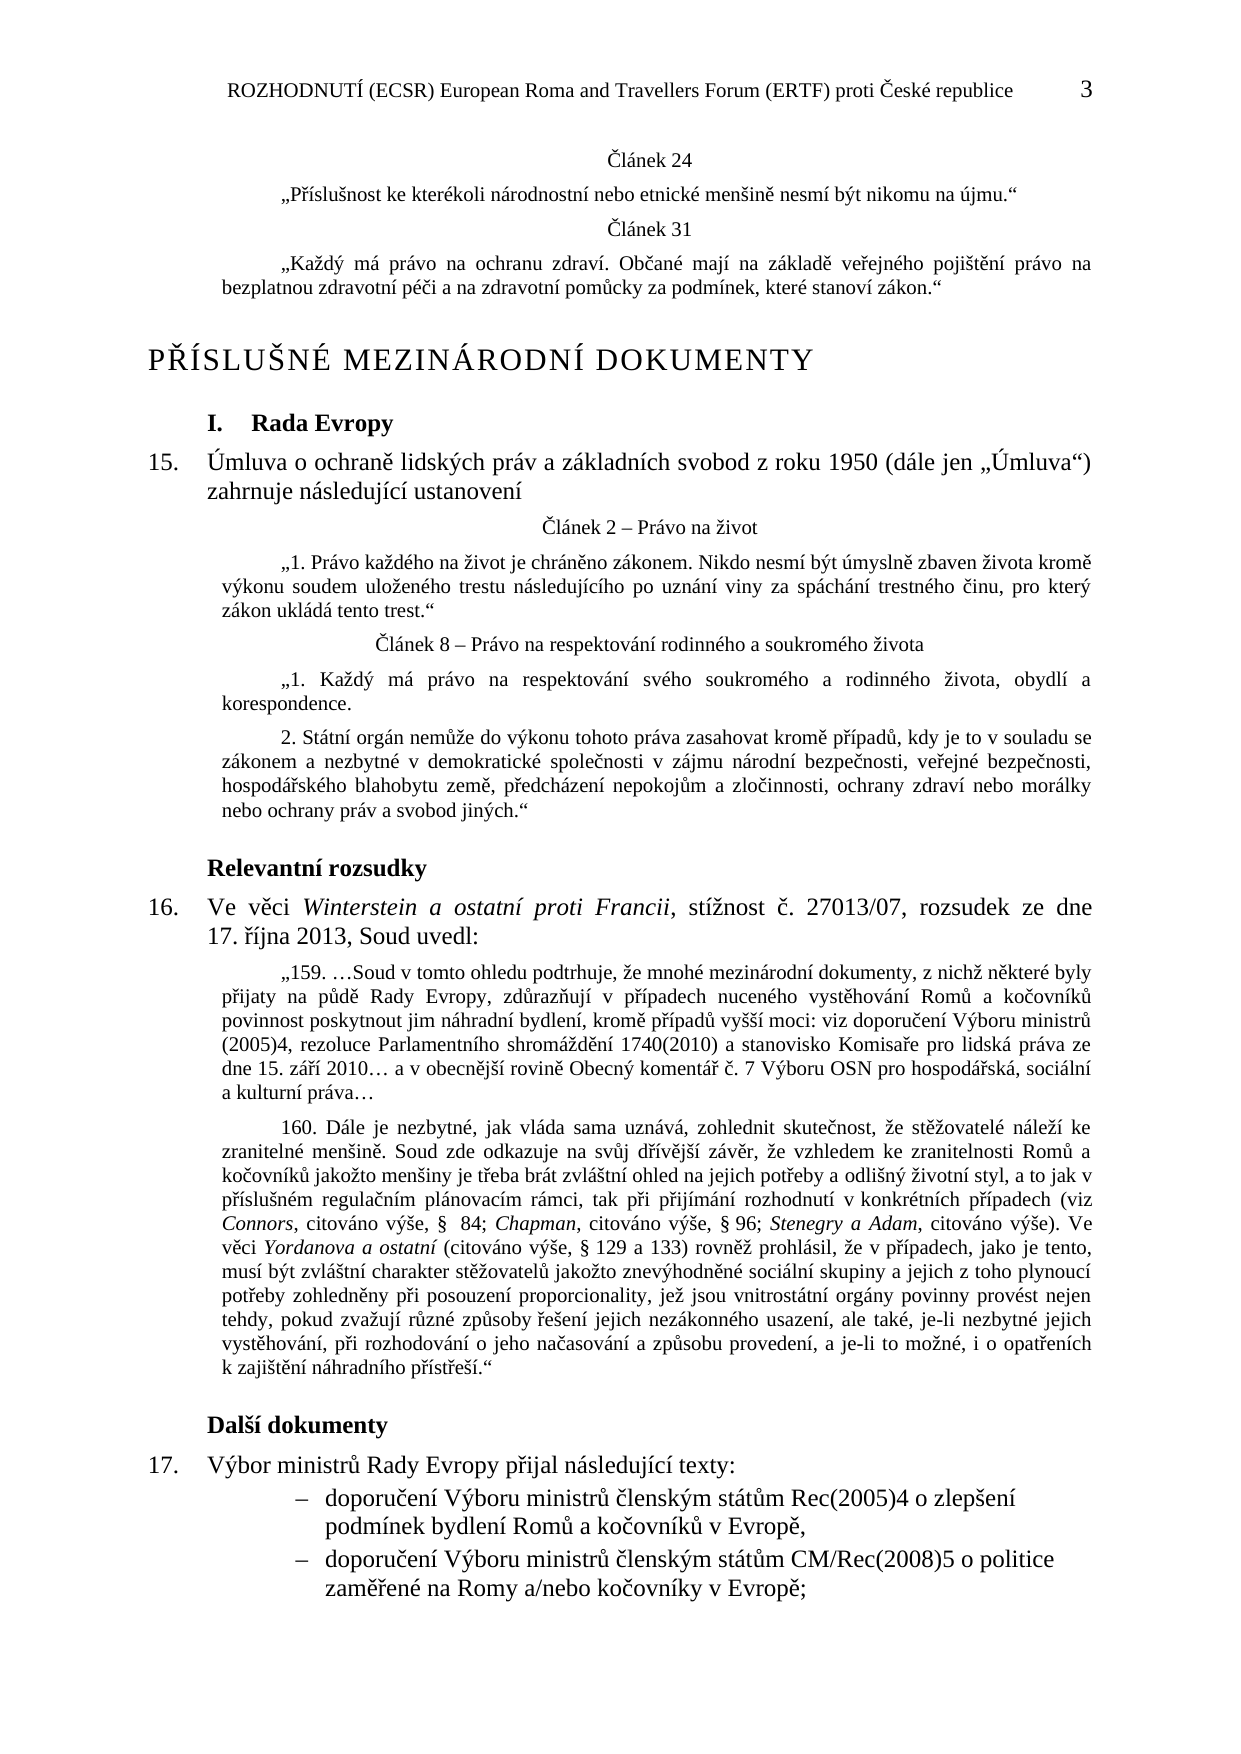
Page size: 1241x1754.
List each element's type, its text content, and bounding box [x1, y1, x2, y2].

text 2. Státní orgán nemůže do výkonu tohoto práva zasahovat kromě případů, kdy je to v souladu se zákonem a nezbytné v demokratické společnosti v zájmu národní bezpečnosti, veřejné bezpečnosti, hospodářského blahobytu země, předcházení nepokojům a zločinnosti, ochrany zdraví nebo morálky nebo ochrany práv a svobod jiných.“ [222, 725, 1092, 822]
text Článek 31 [148, 217, 1092, 241]
text Článek 8 – Právo na respektování rodinného a soukromého života [148, 632, 1092, 656]
text PŘÍSLUŠNÉ MEZINÁRODNÍ DOKUMENTY [148, 341, 1092, 377]
text Článek 2 – Právo na život [148, 515, 1092, 539]
text Článek 24 [148, 148, 1092, 172]
text Výbor ministrů Rady Evropy přijal následující texty: [148, 1450, 1092, 1478]
text – doporučení Výboru ministrů členským státům Rec(2005)4 o zlepšení podmínek bydlení Romů a kočovníků v Evropě, [295, 1483, 1092, 1540]
text „Každý má právo na ochranu zdraví. Občané mají na základě veřejného pojištění právo na bezplatnou zdravotní péči a na zdravotní pomůcky za podmínek, které stanoví zákon.“ [222, 251, 1092, 299]
text „Příslušnost ke kterékoli národnostní nebo etnické menšině nesmí být nikomu na újmu.“ [222, 182, 1092, 206]
text I. Rada Evropy [207, 408, 1092, 437]
text Další dokumenty [207, 1411, 1092, 1439]
text 160. Dále je nezbytné, jak vláda sama uznává, zohlednit skutečnost, že stěžovatelé náleží ke zranitelné menšině. Soud zde odkazuje na svůj dřívější závěr, že vzhledem ke zranitelnosti Romů a kočovníků jakožto menšiny je třeba brát zvláštní ohled na jejich potřeby a odlišný životní styl, a to jak v příslušném regulačním plánovacím rámci, tak při přijímání rozhodnutí v konkrétních případech (viz Connors, citováno výše, § 84; Chapman, citováno výše, § 96; Stenegry a Adam, citováno výše). Ve věci Yordanova a ostatní (citováno výše, § 129 a 133) rovněž prohlásil, že v případech, jako je tento, musí být zvláštní charakter stěžovatelů jakožto znevýhodněné sociální skupiny a jejich z toho plynoucí potřeby zohledněny při posouzení proporcionality, jež jsou vnitrostátní orgány povinny provést nejen tehdy, pokud zvažují různé způsoby řešení jejich nezákonného usazení, ale také, je-li nezbytné jejich vystěhování, při rozhodování o jeho načasování a způsobu provedení, a je-li to možné, i o opatřeních k zajištění náhradního přístřeší.“ [222, 1115, 1092, 1379]
text „1. Právo každého na život je chráněno zákonem. Nikdo nesmí být úmyslně zbaven života kromě výkonu soudem uloženého trestu následujícího po uznání viny za spáchání trestného činu, pro který zákon ukládá tento trest.“ [222, 550, 1092, 622]
text – doporučení Výboru ministrů členským státům CM/Rec(2008)5 o politice zaměřené na Romy a/nebo kočovníky v Evropě; [295, 1544, 1092, 1602]
text „159. …Soud v tomto ohledu podtrhuje, že mnohé mezinárodní dokumenty, z nichž některé byly přijaty na půdě Rady Evropy, zdůrazňují v případech nuceného vystěhování Romů a kočovníků povinnost poskytnout jim náhradní bydlení, kromě případů vyšší moci: viz doporučení Výboru ministrů (2005)4, rezoluce Parlamentního shromáždění 1740(2010) a stanovisko Komisaře pro lidská práva ze dne 15. září 2010… a v obecnější rovině Obecný komentář č. 7 Výboru OSN pro hospodářská, sociální a kulturní práva… [222, 960, 1092, 1104]
text Ve věci Winterstein a ostatní proti Francii, stížnost č. 27013/07, rozsudek ze dne 17. října 2013, Soud uvedl: [148, 892, 1092, 949]
text „1. Každý má právo na respektování svého soukromého a rodinného života, obydlí a korespondence. [222, 667, 1092, 715]
text Úmluva o ochraně lidských práv a základních svobod z roku 1950 (dále jen „Úmluva“) zahrnuje následující ustanovení [148, 447, 1092, 505]
text Relevantní rozsudky [207, 853, 1092, 882]
